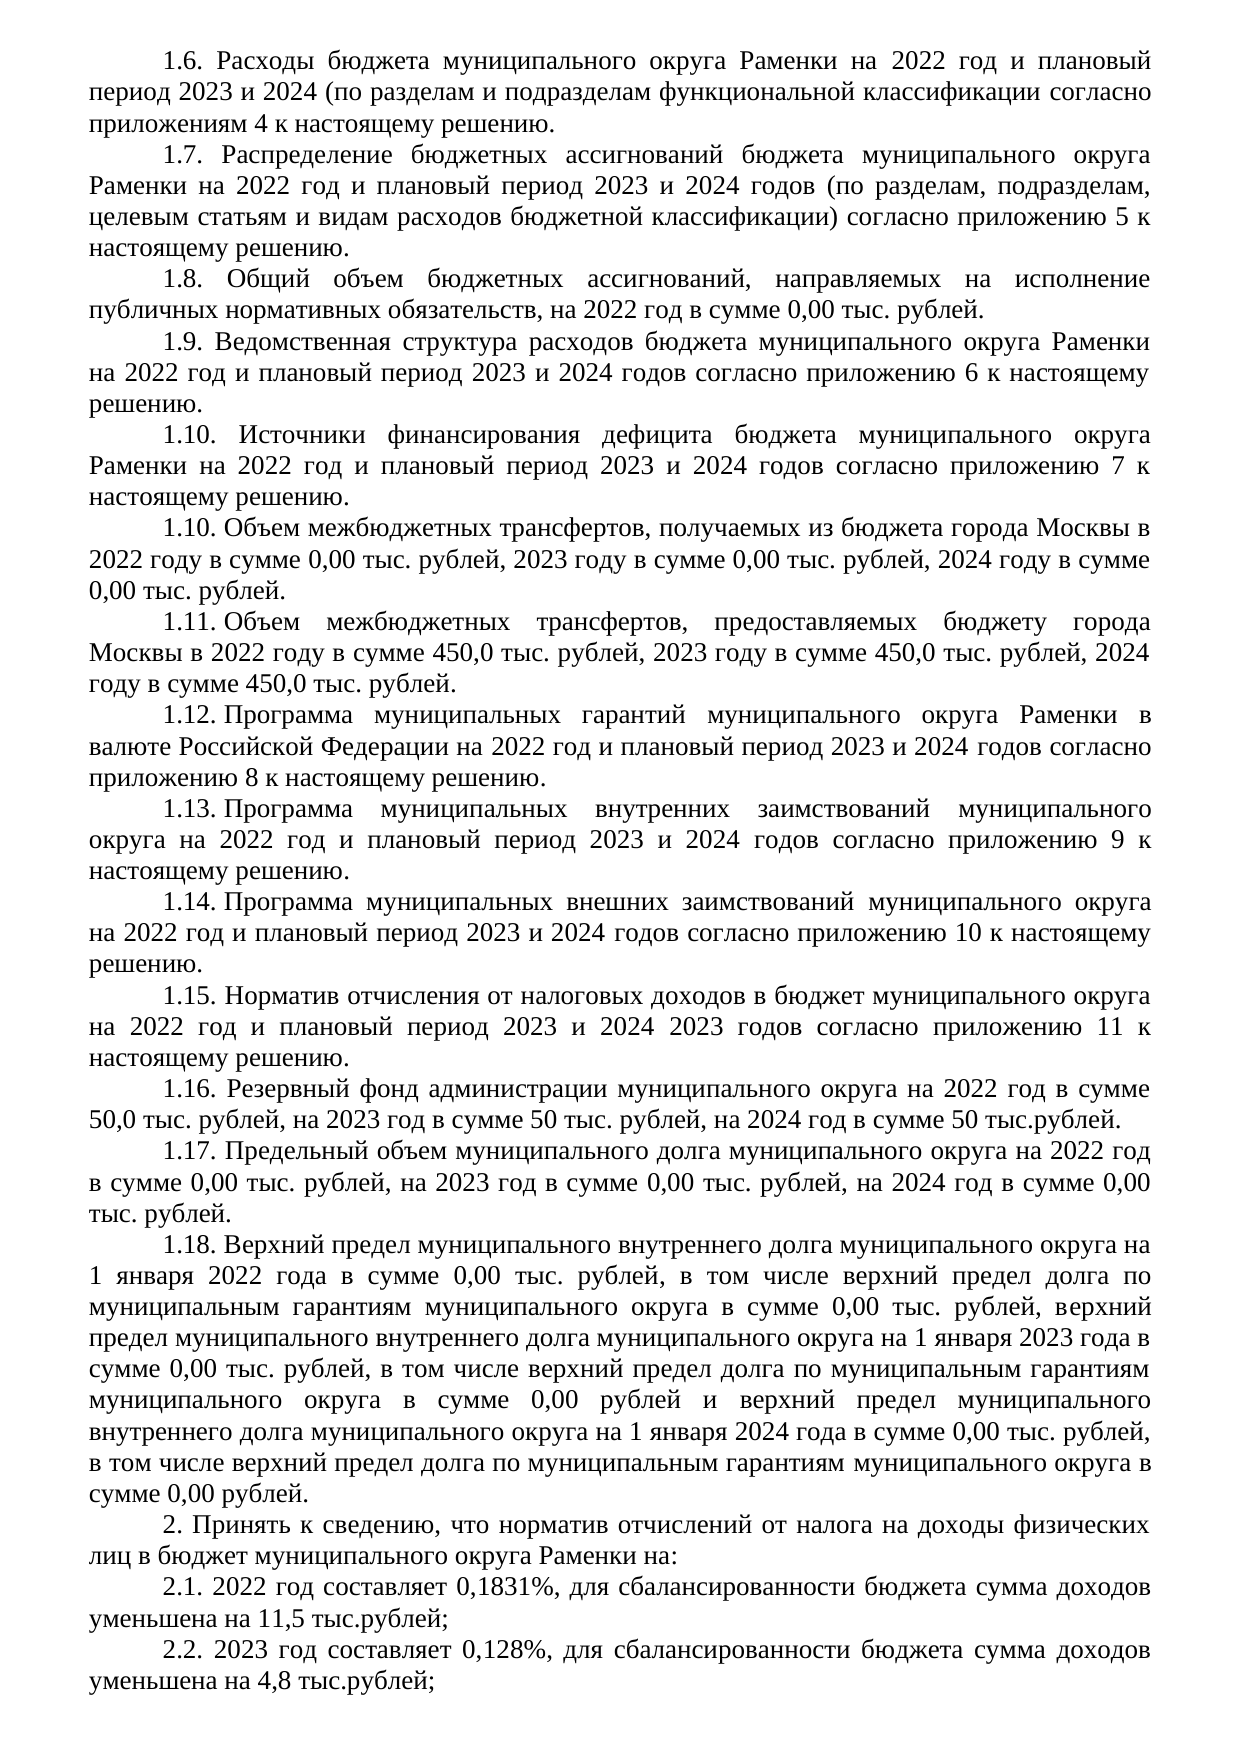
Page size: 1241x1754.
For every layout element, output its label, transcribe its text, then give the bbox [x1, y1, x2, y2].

text 1.10. Источники финансирования дефицита бюджета муниципального округа Раменки на 2022 год и плановый период 2023 и 2024 годов согласно приложению 7 к настоящему решению. [89, 418, 1152, 512]
text 1.13. Программа муниципальных внутренних заимствований муниципального округа на 2022 год и плановый период 2023 и 2024 годов согласно приложению 9 к настоящему решению. [89, 792, 1152, 885]
text 2.2. 2023 год составляет 0,128%, для сбалансированности бюджета сумма доходов уменьшена на 4,8 тыс.рублей; [89, 1633, 1152, 1695]
text 1.9. Ведомственная структура расходов бюджета муниципального округа Раменки на 2022 год и плановый период 2023 и 2024 годов согласно приложению 6 к настоящему решению. [89, 325, 1152, 418]
text 2. Принять к сведению, что норматив отчислений от налога на доходы физических лиц в бюджет муниципального округа Раменки на: [89, 1508, 1152, 1571]
text 1.7. Распределение бюджетных ассигнований бюджета муниципального округа Раменки на 2022 год и плановый период 2023 и 2024 годов (по разделам, подразделам, целевым статьям и видам расходов бюджетной классификации) согласно приложению 5 к настоящему решению. [89, 138, 1152, 262]
text 1.8. Общий объем бюджетных ассигнований, направляемых на исполнение публичных нормативных обязательств, на 2022 год в сумме 0,00 тыс. рублей. [89, 262, 1152, 325]
text 1.15. Норматив отчисления от налоговых доходов в бюджет муниципального округа на 2022 год и плановый период 2023 и 2024 2023 годов согласно приложению 11 к настоящему решению. [89, 979, 1152, 1072]
text 1.14. Программа муниципальных внешних заимствований муниципального округа на 2022 год и плановый период 2023 и 2024 годов согласно приложению 10 к настоящему решению. [89, 885, 1152, 979]
text 1.6. Расходы бюджета муниципального округа Раменки на 2022 год и плановый период 2023 и 2024 (по разделам и подразделам функциональной классификации согласно приложениям 4 к настоящему решению. [89, 44, 1152, 138]
text 1.18. Верхний предел муниципального внутреннего долга муниципального округа на 1 января 2022 года в сумме 0,00 тыс. рублей, в том числе верхний предел долга по муниципальным гарантиям муниципального округа в сумме 0,00 тыс. рублей, верхний предел муниципального внутреннего долга муниципального округа на 1 января 2023 года в сумме 0,00 тыс. рублей, в том числе верхний предел долга по муниципальным гарантиям муниципального округа в сумме 0,00 рублей и верхний предел муниципального внутреннего долга муниципального округа на 1 января 2024 года в сумме 0,00 тыс. рублей, в том числе верхний предел долга по муниципальным гарантиям муниципального округа в сумме 0,00 рублей. [89, 1228, 1152, 1508]
text 1.12. Программа муниципальных гарантий муниципального округа Раменки в валюте Российской Федерации на 2022 год и плановый период 2023 и 2024 годов согласно приложению 8 к настоящему решению. [89, 698, 1152, 792]
text 2.1. 2022 год составляет 0,1831%, для сбалансированности бюджета сумма доходов уменьшена на 11,5 тыс.рублей; [89, 1571, 1152, 1633]
text 1.10. Объем межбюджетных трансфертов, получаемых из бюджета города Москвы в 2022 году в сумме 0,00 тыс. рублей, 2023 году в сумме 0,00 тыс. рублей, 2024 году в сумме 0,00 тыс. рублей. [89, 512, 1152, 605]
text 1.17. Предельный объем муниципального долга муниципального округа на 2022 год в сумме 0,00 тыс. рублей, на 2023 год в сумме 0,00 тыс. рублей, на 2024 год в сумме 0,00 тыс. рублей. [89, 1134, 1152, 1228]
text 1.11. Объем межбюджетных трансфертов, предоставляемых бюджету города Москвы в 2022 году в сумме 450,0 тыс. рублей, 2023 году в сумме 450,0 тыс. рублей, 2024 году в сумме 450,0 тыс. рублей. [89, 605, 1152, 698]
text 1.16. Резервный фонд администрации муниципального округа на 2022 год в сумме 50,0 тыс. рублей, на 2023 год в сумме 50 тыс. рублей, на 2024 год в сумме 50 тыс.рублей. [89, 1072, 1152, 1134]
